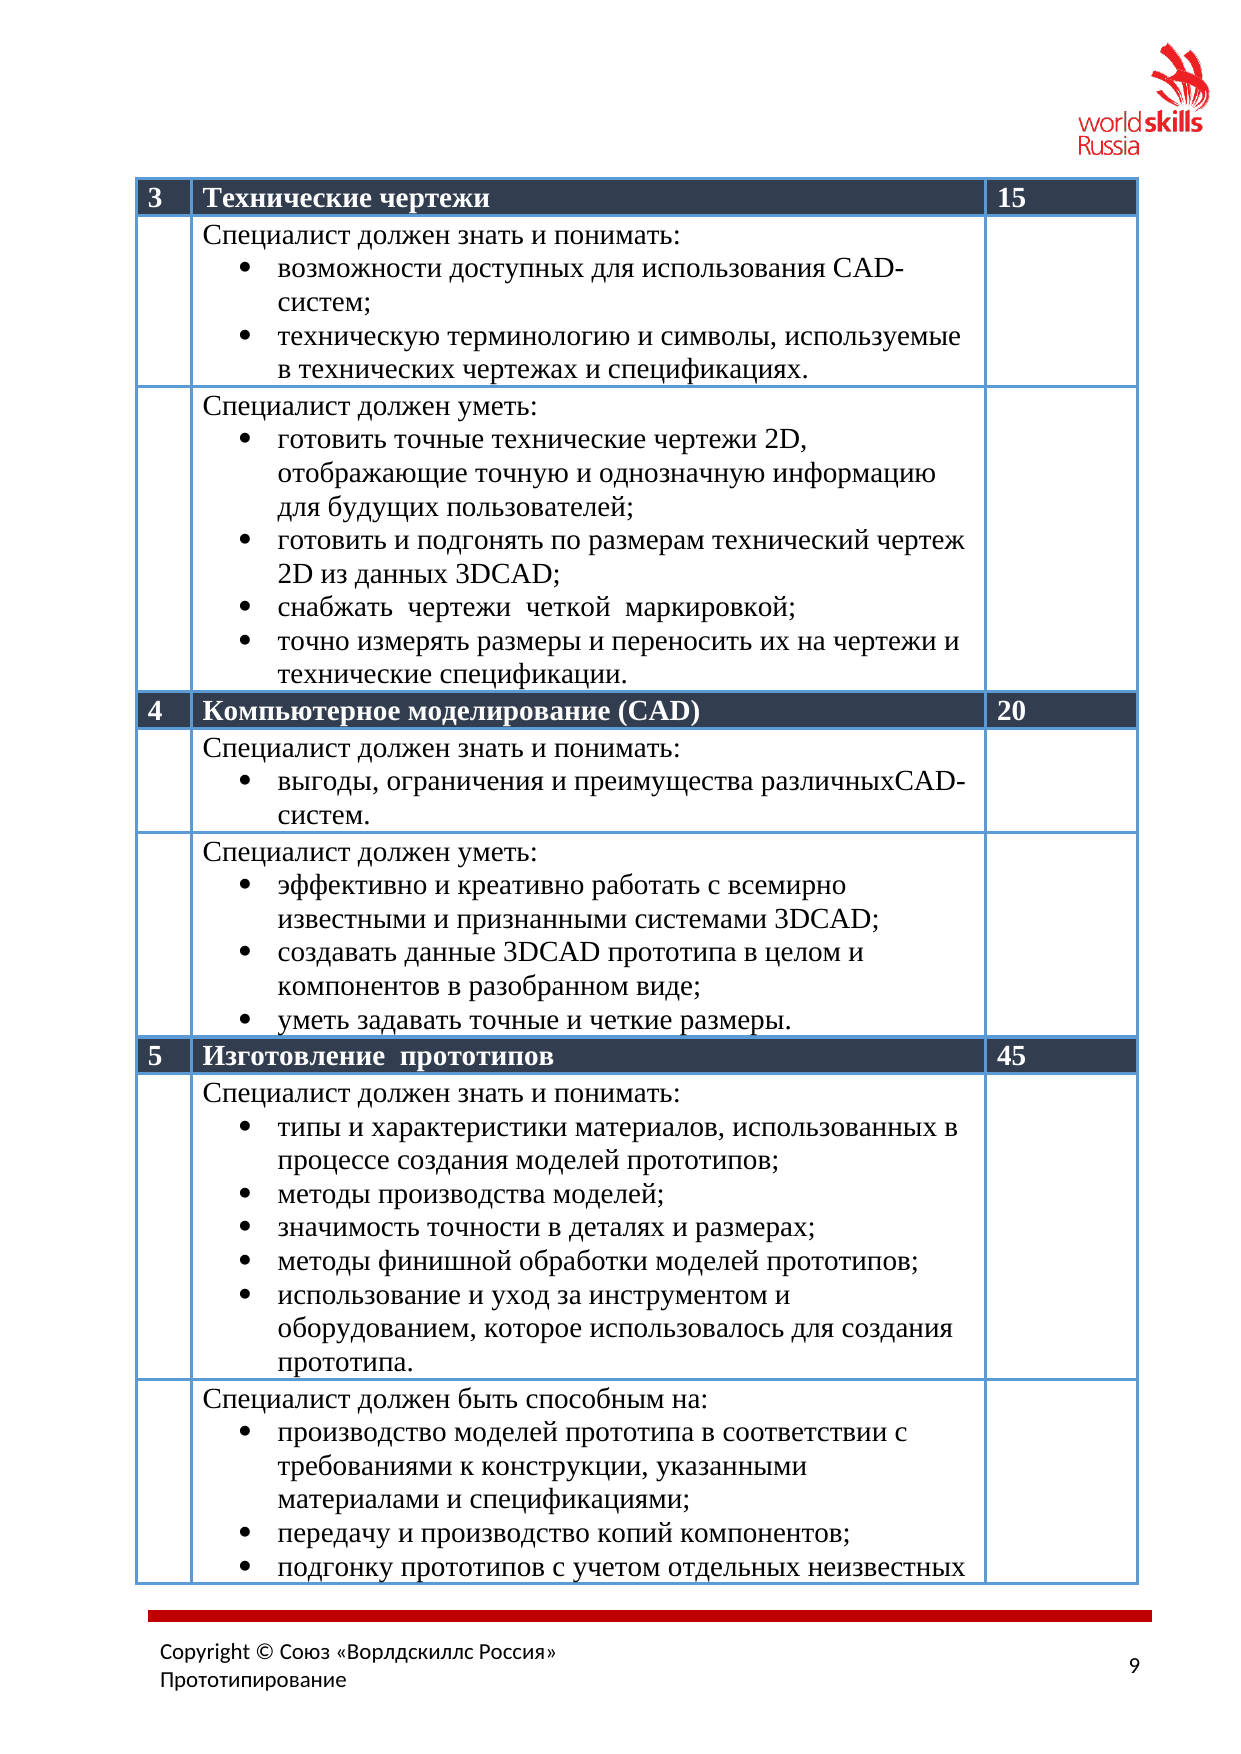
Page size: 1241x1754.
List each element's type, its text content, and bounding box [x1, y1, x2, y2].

table_cell [138, 834, 190, 1035]
table_cell [138, 1381, 190, 1582]
table_cell [138, 730, 190, 831]
table_cell [138, 388, 190, 690]
table_cell [987, 388, 1136, 690]
table_cell [138, 217, 190, 385]
table_cell Компьютерное моделирование (CAD) [193, 693, 984, 727]
table_cell 45 [987, 1039, 1136, 1072]
picture [1078, 42, 1235, 155]
table_cell [987, 1075, 1136, 1378]
table_cell Технические чертежи [193, 180, 984, 214]
table_cell 20 [987, 693, 1136, 727]
table_cell [987, 1381, 1136, 1582]
table_cell [138, 1075, 190, 1378]
table_cell Изготовление прототипов [193, 1039, 984, 1072]
table_cell 15 [987, 180, 1136, 214]
table_cell [987, 217, 1136, 385]
table_cell [987, 730, 1136, 831]
table_cell 5 [138, 1039, 190, 1072]
table_cell 4 [138, 693, 190, 727]
table_cell Специалист должен уметь: эффективно и креативно работать с всемирно известными и признанными системами 3DCAD; создавать данные 3DCAD прототипа в целом и компонентов в разобранном виде; уметь задавать точные и четкие размеры. [193, 834, 984, 1035]
table_cell [987, 834, 1136, 1035]
table_cell 3 [138, 180, 190, 214]
table_cell Специалист должен знать и понимать: типы и характеристики материалов, использованных в процессе создания моделей прототипов; методы производства моделей; значимость точности в деталях и размерах; методы финишной обработки моделей прототипов; использование и уход за инструментом и оборудованием, которое использовалось для создания прототипа. [193, 1075, 984, 1378]
table_cell Специалист должен уметь: готовить точные технические чертежи 2D, отображающие точную и однозначную информацию для будущих пользователей; готовить и подгонять по размерам технический чертеж 2D из данных 3DCAD; снабжать чертежи четкой маркировкой; точно измерять размеры и переносить их на чертежи и технические спецификации. [193, 388, 984, 690]
table_cell Специалист должен знать и понимать: выгоды, ограничения и преимущества различныхCAD-систем. [193, 730, 984, 831]
table_cell Специалист должен знать и понимать: возможности доступных для использования CAD-систем; техническую терминологию и символы, используемые в технических чертежах и спецификациях. [193, 217, 984, 385]
